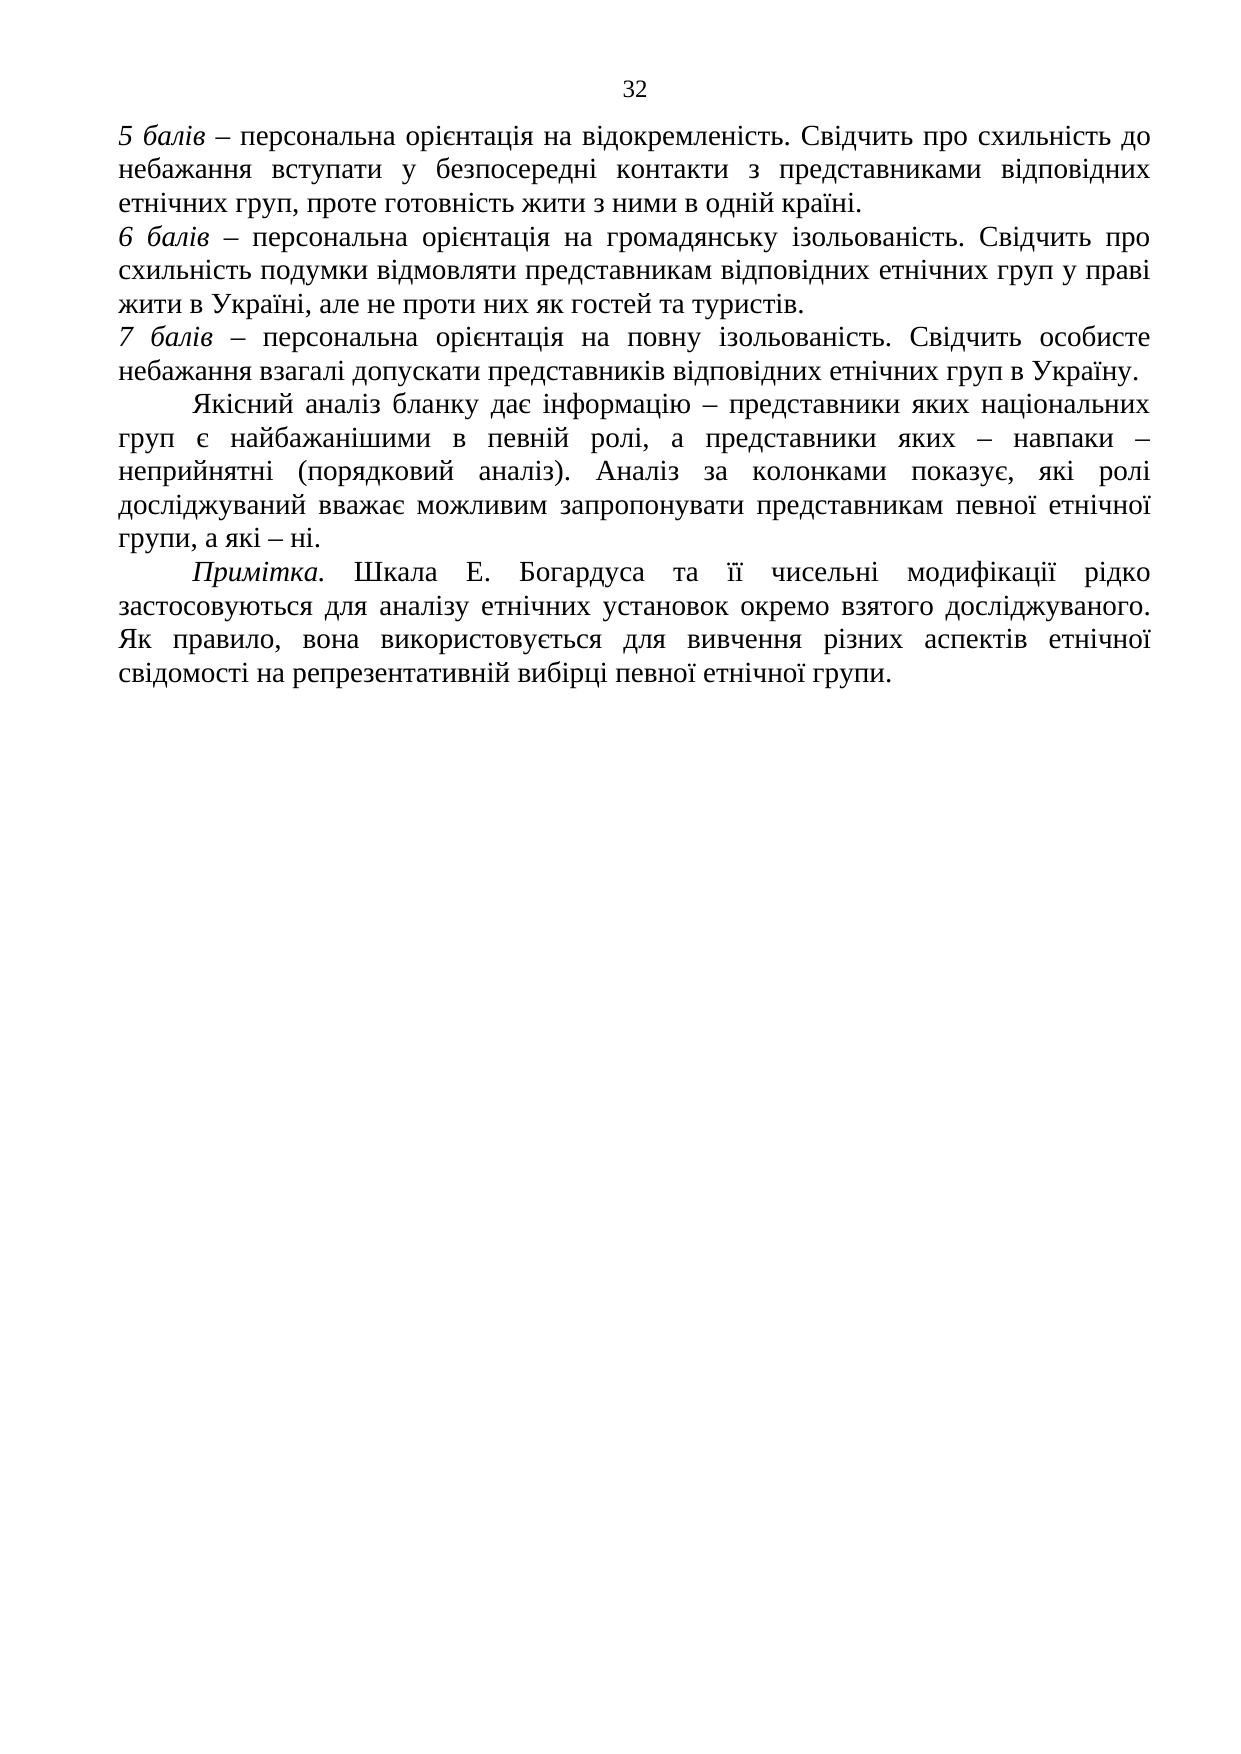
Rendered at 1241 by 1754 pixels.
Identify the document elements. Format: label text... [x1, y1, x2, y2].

text Примітка. Шкала Е. Богардуса та її чисельні модифікації рідко застосовуються для аналізу етнічних установок окремо взятого досліджуваного. Як правило, вона використовується для вивчення різних аспектів етнічної свідомості на репрезентативній вибірці певної етнічної групи. [118, 554, 1152, 688]
text Якісний аналіз бланку дає інформацію – представники яких національних груп є найбажанішими в певній ролі, а представники яких – навпаки – неприйнятні (порядковий аналіз). Аналіз за колонками показує, які ролі досліджуваний вважає можливим запропонувати представникам певної етнічної групи, а які – ні. [118, 386, 1152, 554]
text 5 балів – персональна орієнтація на відокремленість. Свідчить про схильність до небажання вступати у безпосередні контакти з представниками відповідних етнічних груп, проте готовність жити з ними в одній країні. [118, 118, 1152, 219]
text 7 балів – персональна орієнтація на повну ізольованість. Свідчить особисте небажання взагалі допускати представників відповідних етнічних груп в Україну. [118, 319, 1152, 386]
text 6 балів – персональна орієнтація на громадянську ізольованість. Свідчить про схильність подумки відмовляти представникам відповідних етнічних груп у праві жити в Україні, але не проти них як гостей та туристів. [118, 219, 1152, 319]
